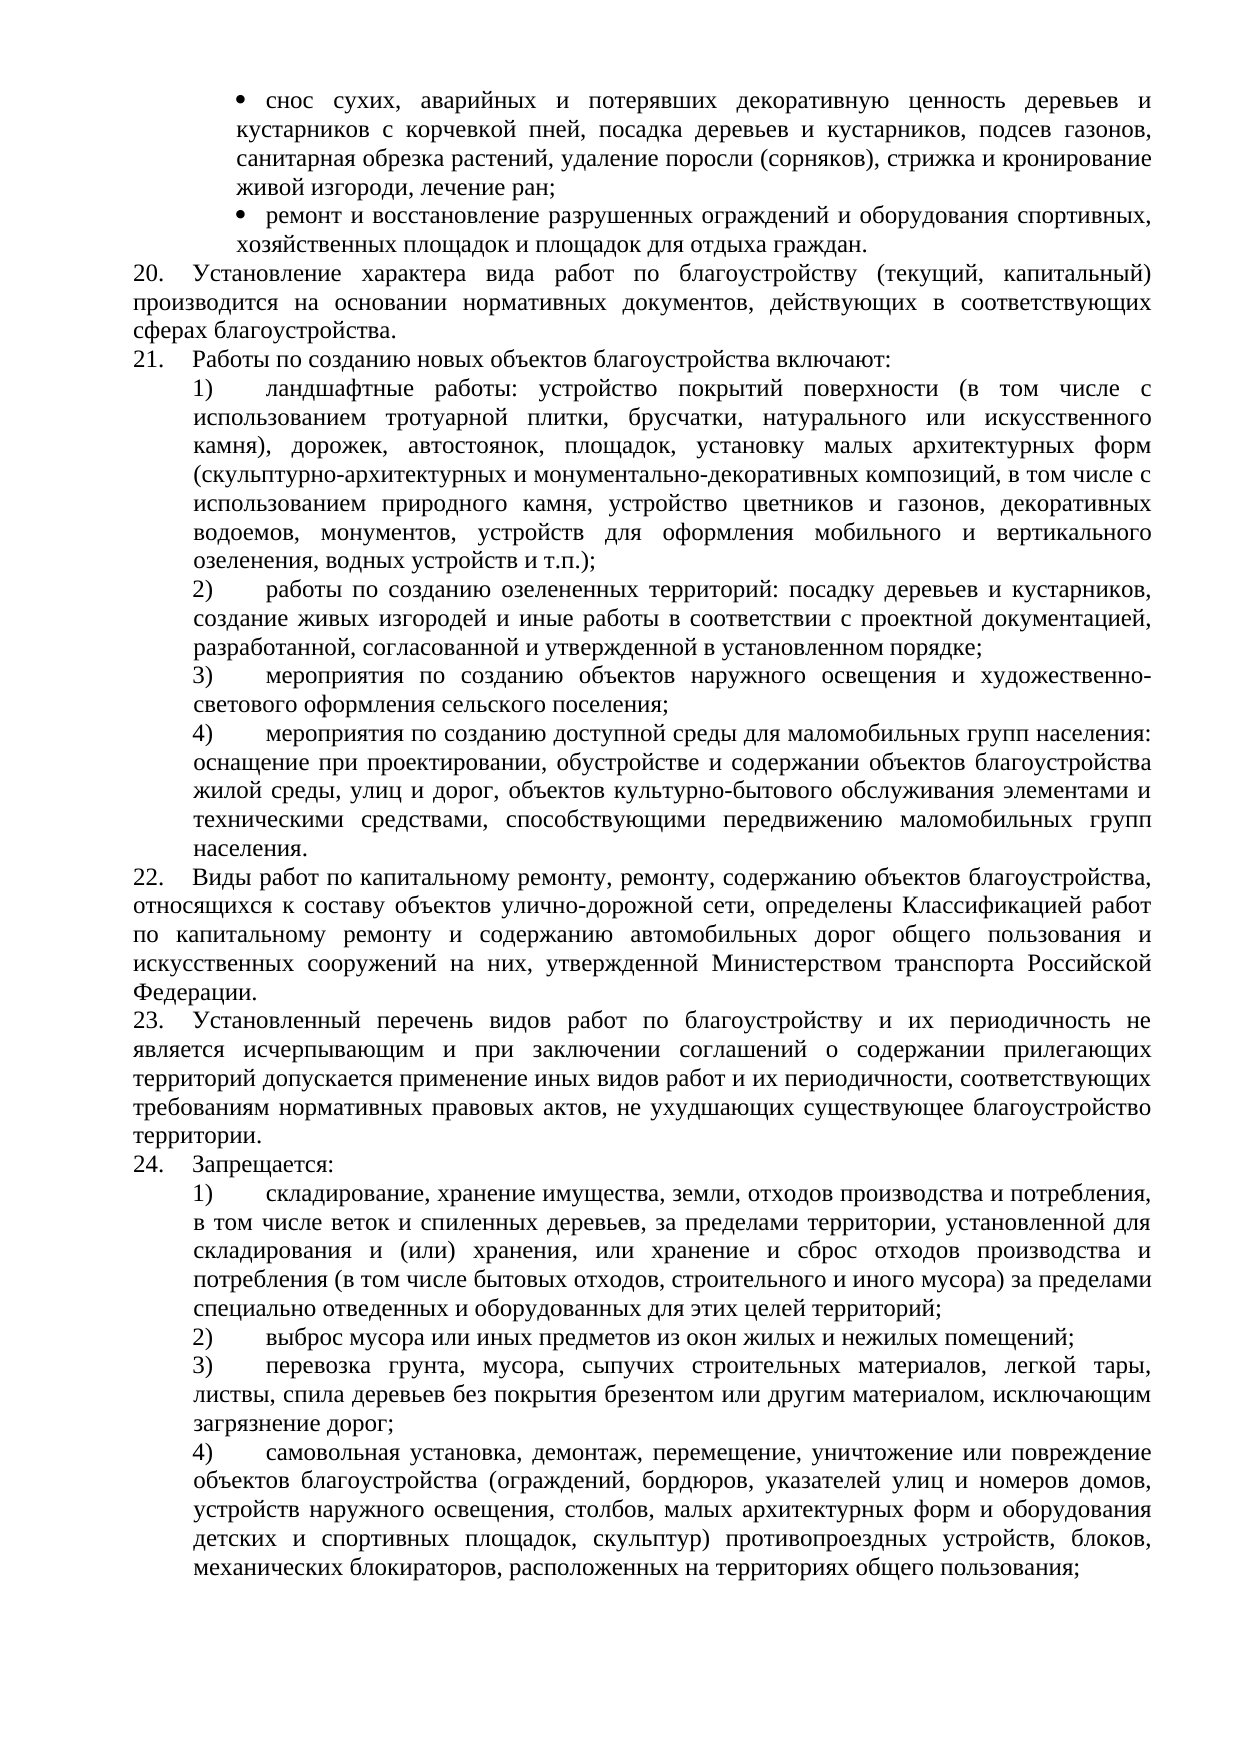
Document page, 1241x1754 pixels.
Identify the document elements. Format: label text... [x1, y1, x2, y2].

list мероприятия по созданию объектов наружного освещения и художественно-светового оформления сельского поселения; [192, 661, 1152, 718]
list Виды работ по капитальному ремонту, ремонту, содержанию объектов благоустройства, относящихся к составу объектов улично-дорожной сети, определены Классификацией работ по капитальному ремонту и содержанию автомобильных дорог общего пользования и искусственных сооружений на них, утвержденной Министерством транспорта Российской Федерации. [133, 862, 1152, 1006]
list перевозка грунта, мусора, сыпучих строительных материалов, легкой тары, листвы, спила деревьев без покрытия брезентом или другим материалом, исключающим загрязнение дорог; [192, 1351, 1152, 1437]
list ландшафтные работы: устройство покрытий поверхности (в том числе с использованием тротуарной плитки, брусчатки, натурального или искусственного камня), дорожек, автостоянок, площадок, установку малых архитектурных форм (скульптурно-архитектурных и монументально-декоративных композиций, в том числе с использованием природного камня, устройство цветников и газонов, декоративных водоемов, монументов, устройств для оформления мобильного и вертикального озеленения, водных устройств и т.п.); [192, 373, 1152, 574]
list Запрещается: [133, 1149, 1152, 1178]
list ремонт и восстановление разрушенных ограждений и оборудования спортивных, хозяйственных площадок и площадок для отдыха граждан. [236, 201, 1152, 258]
list мероприятия по созданию доступной среды для маломобильных групп населения: оснащение при проектировании, обустройстве и содержании объектов благоустройства жилой среды, улиц и дорог, объектов культурно-бытового обслуживания элементами и техническими средствами, способствующими передвижению маломобильных групп населения. [192, 718, 1152, 862]
list снос сухих, аварийных и потерявших декоративную ценность деревьев и кустарников с корчевкой пней, посадка деревьев и кустарников, подсев газонов, санитарная обрезка растений, удаление поросли (сорняков), стрижка и кронирование живой изгороди, лечение ран; [236, 86, 1152, 201]
list Работы по созданию новых объектов благоустройства включают: [133, 344, 1152, 373]
list складирование, хранение имущества, земли, отходов производства и потребления, в том числе веток и спиленных деревьев, за пределами территории, установленной для складирования и (или) хранения, или хранение и сброс отходов производства и потребления (в том числе бытовых отходов, строительного и иного мусора) за пределами специально отведенных и оборудованных для этих целей территорий; [192, 1178, 1152, 1322]
list Установление характера вида работ по благоустройству (текущий, капитальный) производится на основании нормативных документов, действующих в соответствующих сферах благоустройства. [133, 258, 1152, 344]
list Установленный перечень видов работ по благоустройству и их периодичность не является исчерпывающим и при заключении соглашений о содержании прилегающих территорий допускается применение иных видов работ и их периодичности, соответствующих требованиям нормативных правовых актов, не ухудшающих существующее благоустройство территории. [133, 1006, 1152, 1149]
list выброс мусора или иных предметов из окон жилых и нежилых помещений; [192, 1322, 1152, 1351]
list самовольная установка, демонтаж, перемещение, уничтожение или повреждение объектов благоустройства (ограждений, бордюров, указателей улиц и номеров домов, устройств наружного освещения, столбов, малых архитектурных форм и оборудования детских и спортивных площадок, скульптур) противопроездных устройств, блоков, механических блокираторов, расположенных на территориях общего пользования; [192, 1437, 1152, 1581]
list работы по созданию озелененных территорий: посадку деревьев и кустарников, создание живых изгородей и иные работы в соответствии с проектной документацией, разработанной, согласованной и утвержденной в установленном порядке; [192, 574, 1152, 661]
